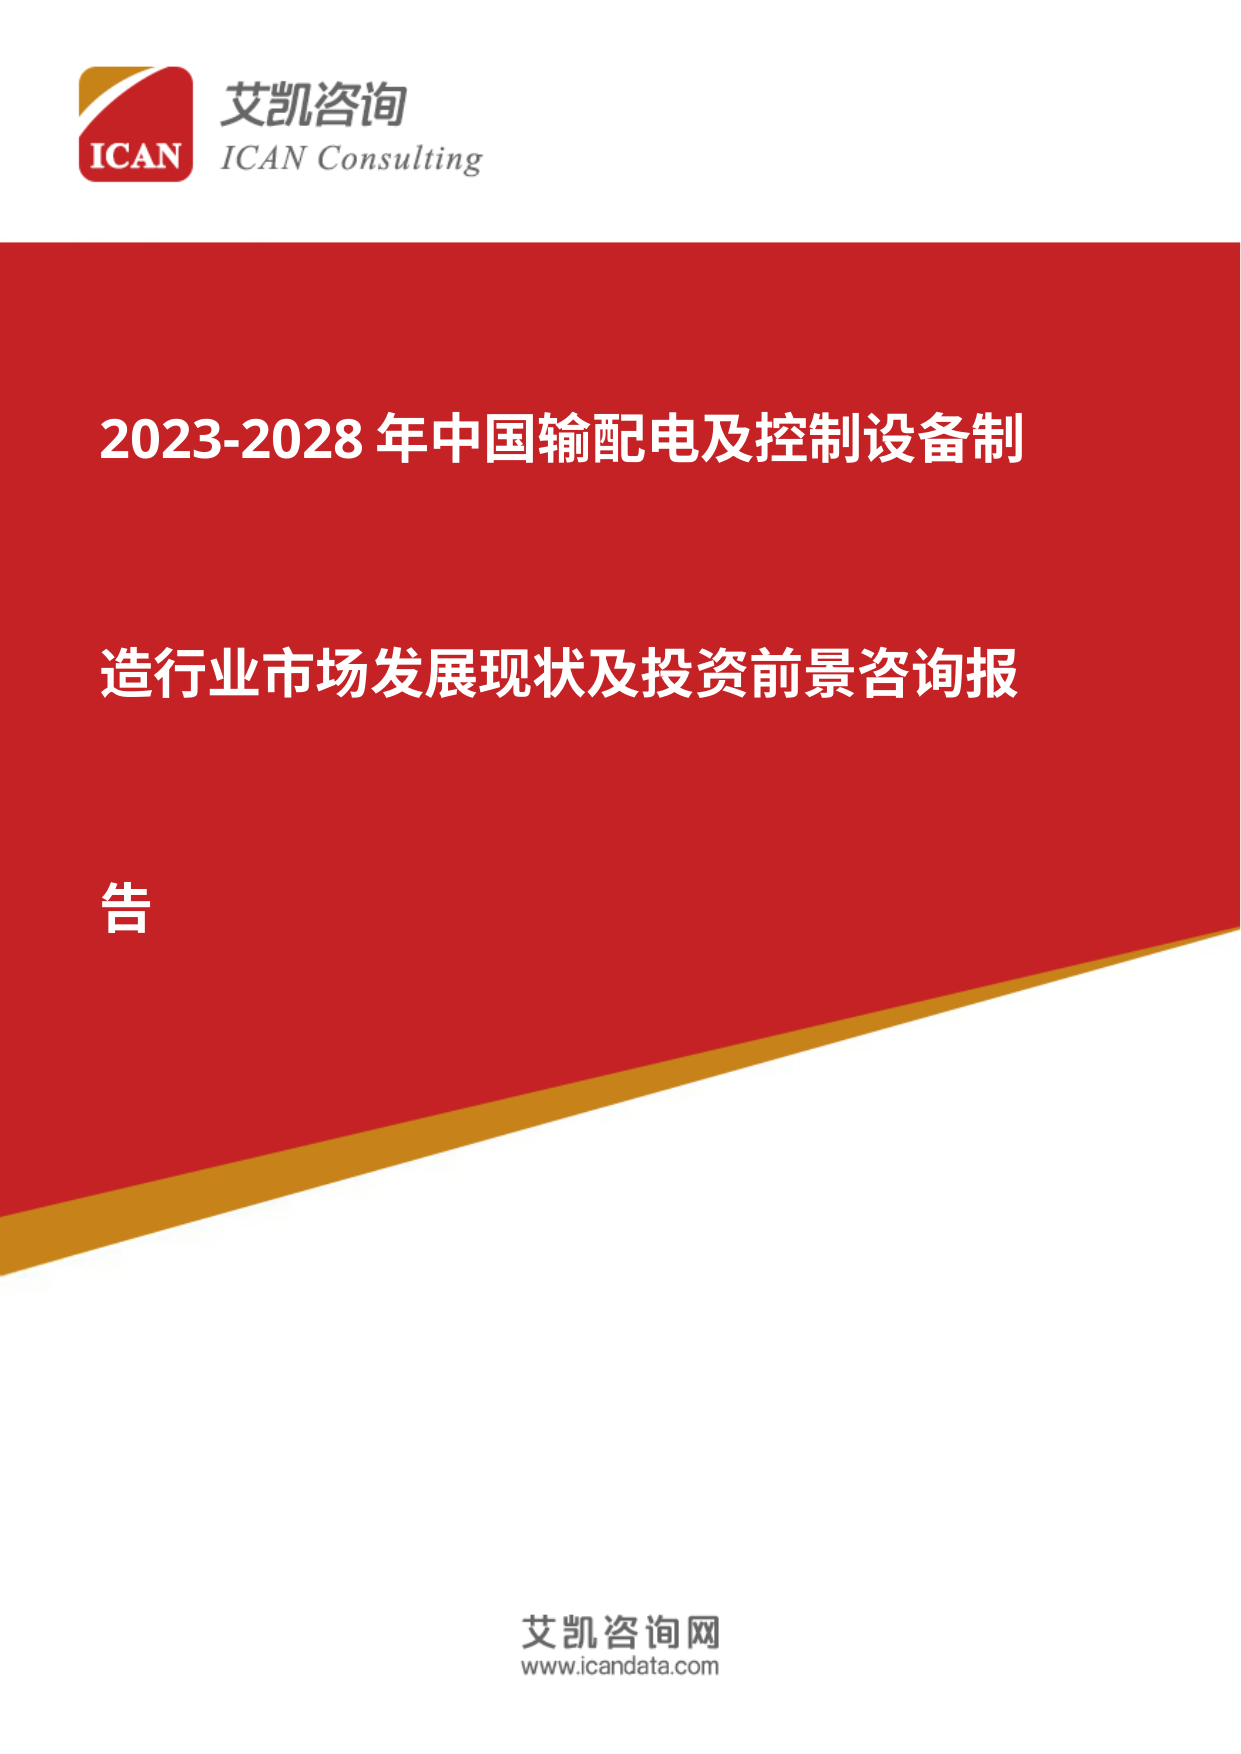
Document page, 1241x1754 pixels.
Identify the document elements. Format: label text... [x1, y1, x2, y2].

picture [0, 5, 1241, 1754]
subtitle 2023-2028年中国输配电及控制设备制造行业市场发展现状及投资前景咨询报告 [99, 386, 1053, 953]
